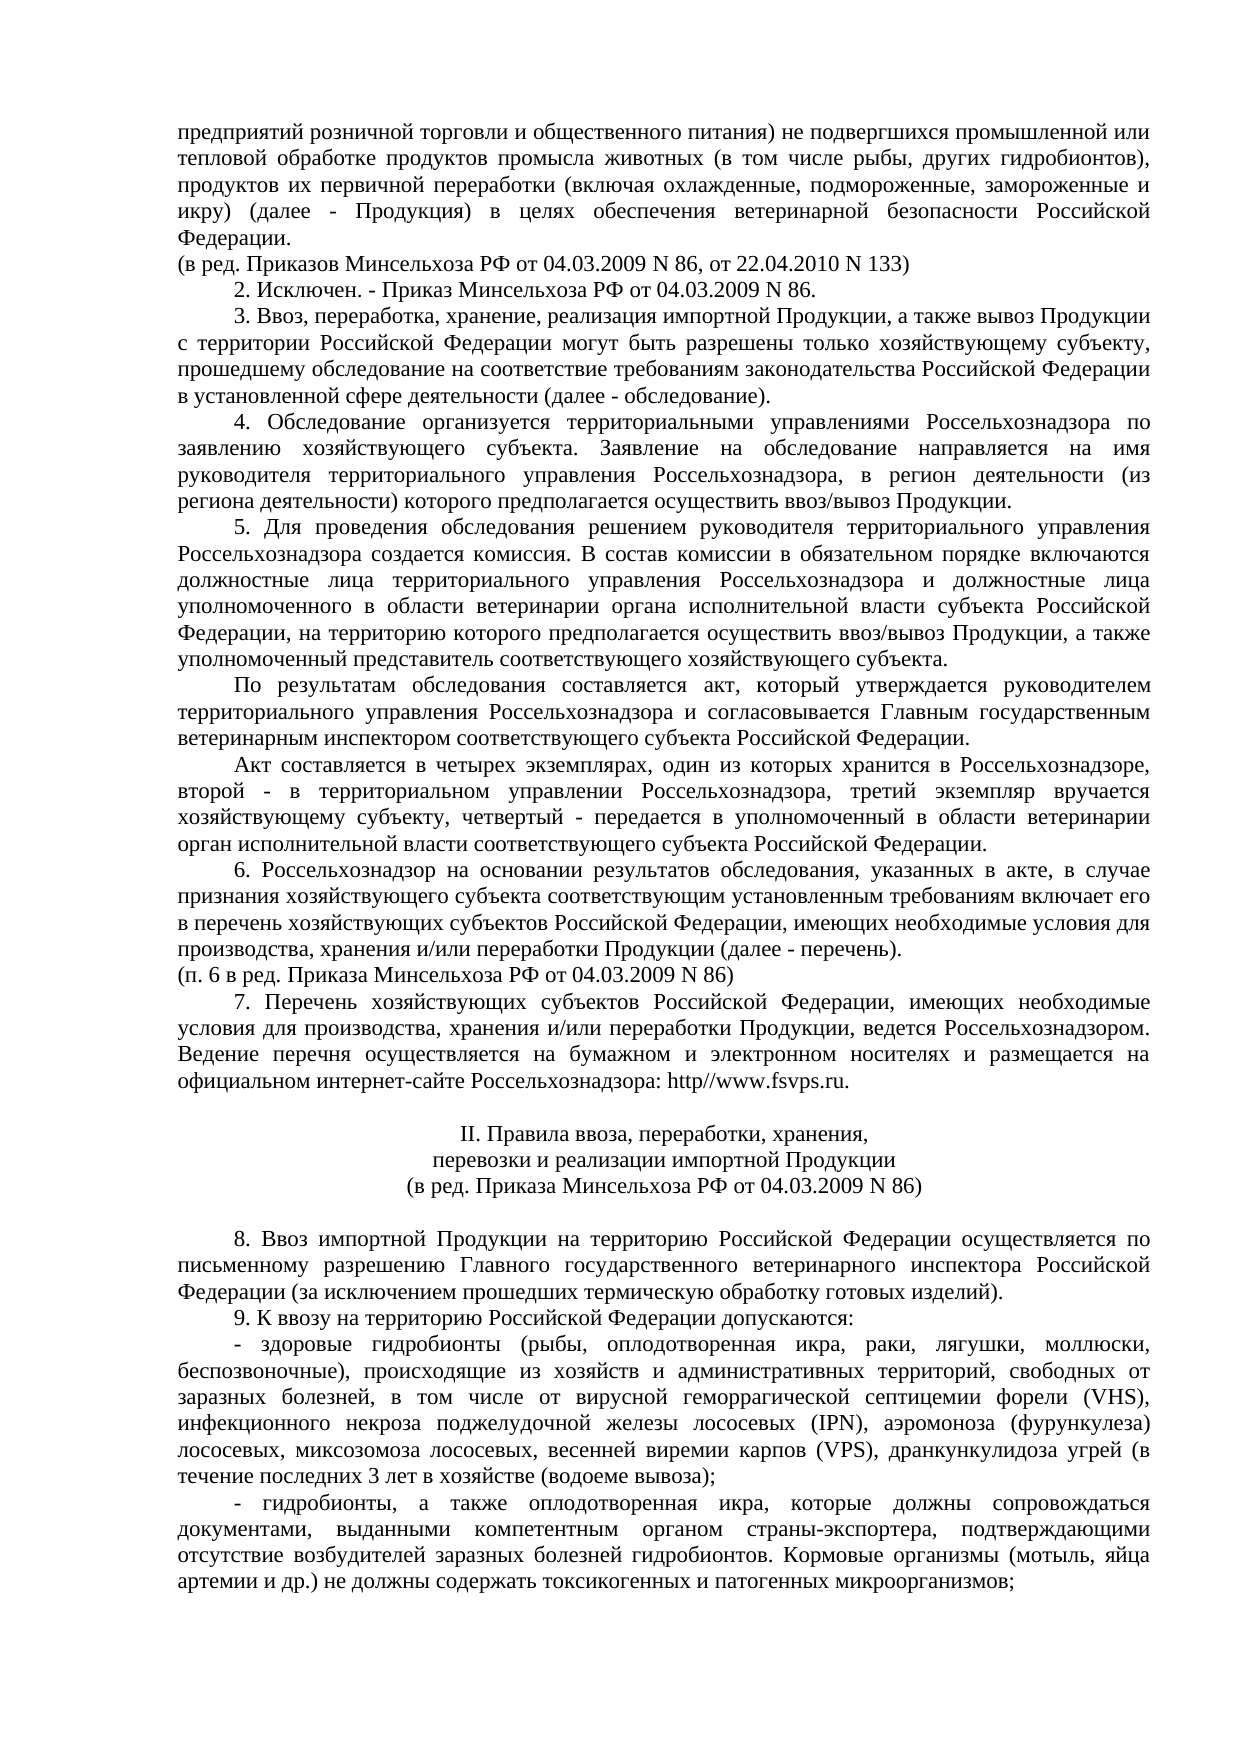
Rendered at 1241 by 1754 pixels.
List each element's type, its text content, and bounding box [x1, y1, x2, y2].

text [177, 118, 1152, 250]
text 3. Ввоз, переработка, хранение, реализация импортной Продукции, а также вывоз Продукции с территории Российской Федерации могут быть разрешены только хозяйствующему субъекту, прошедшему обследование на соответствие требованиям законодательства Российской Федерации в установленной сфере деятельности (далее - обследование). [177, 303, 1152, 408]
text 4. Обследование организуется территориальными управлениями Россельхознадзора по заявлению хозяйствующего субъекта. Заявление на обследование направляется на имя руководителя территориального управления Россельхознадзора, в регион деятельности (из региона деятельности) которого предполагается осуществить ввоз/вывоз Продукции. [177, 408, 1152, 513]
text 7. Перечень хозяйствующих субъектов Российской Федерации, имеющих необходимые условия для производства, хранения и/или переработки Продукции, ведется Россельхознадзором. Ведение перечня осуществляется на бумажном и электронном носителях и размещается на официальном интернет-сайте Россельхознадзора: http//www.fsvps.ru. [177, 988, 1152, 1093]
text 6. Россельхознадзор на основании результатов обследования, указанных в акте, в случае признания хозяйствующего субъекта соответствующим установленным требованиям включает его в перечень хозяйствующих субъектов Российской Федерации, имеющих необходимые условия для производства, хранения и/или переработки Продукции (далее - перечень). [177, 856, 1152, 961]
text II. Правила ввоза, переработки, хранения, [177, 1119, 1152, 1146]
text Акт составляется в четырех экземплярах, один из которых хранится в Россельхознадзоре, второй - в территориальном управлении Россельхознадзора, третий экземпляр вручается хозяйствующему субъекту, четвертый - передается в уполномоченный в области ветеринарии орган исполнительной власти соответствующего субъекта Российской Федерации. [177, 751, 1152, 856]
text 2. Исключен. - Приказ Минсельхоза РФ от 04.03.2009 N 86. [177, 276, 1152, 303]
text 8. Ввоз импортной Продукции на территорию Российской Федерации осуществляется по письменному разрешению Главного государственного ветеринарного инспектора Российской Федерации (за исключением прошедших термическую обработку готовых изделий). [177, 1225, 1152, 1304]
text 9. К ввозу на территорию Российской Федерации допускаются: [177, 1304, 1152, 1330]
text (в ред. Приказов Минсельхоза РФ от 04.03.2009 N 86, от 22.04.2010 N 133) [177, 250, 1152, 276]
text - гидробионты, а также оплодотворенная икра, которые должны сопровождаться документами, выданными компетентным органом страны-экспортера, подтверждающими отсутствие возбудителей заразных болезней гидробионтов. Кормовые организмы (мотыль, яйца артемии и др.) не должны содержать токсикогенных и патогенных микроорганизмов; [177, 1488, 1152, 1594]
text По результатам обследования составляется акт, который утверждается руководителем территориального управления Россельхознадзора и согласовывается Главным государственным ветеринарным инспектором соответствующего субъекта Российской Федерации. [177, 672, 1152, 751]
text 5. Для проведения обследования решением руководителя территориального управления Россельхознадзора создается комиссия. В состав комиссии в обязательном порядке включаются должностные лица территориального управления Россельхознадзора и должностные лица уполномоченного в области ветеринарии органа исполнительной власти субъекта Российской Федерации, на территорию которого предполагается осуществить ввоз/вывоз Продукции, а также уполномоченный представитель соответствующего хозяйствующего субъекта. [177, 513, 1152, 672]
text - здоровые гидробионты (рыбы, оплодотворенная икра, раки, лягушки, моллюски, беспозвоночные), происходящие из хозяйств и административных территорий, свободных от заразных болезней, в том числе от вирусной геморрагической септицемии форели (VHS), инфекционного некроза поджелудочной железы лососевых (IPN), аэромоноза (фурункулеза) лососевых, миксозомоза лососевых, весенней виремии карпов (VPS), дранкункулидоза угрей (в течение последних 3 лет в хозяйстве (водоеме вывоза); [177, 1330, 1152, 1488]
text (в ред. Приказа Минсельхоза РФ от 04.03.2009 N 86) [177, 1172, 1152, 1199]
text перевозки и реализации импортной Продукции [177, 1146, 1152, 1172]
text (п. 6 в ред. Приказа Минсельхоза РФ от 04.03.2009 N 86) [177, 961, 1152, 988]
